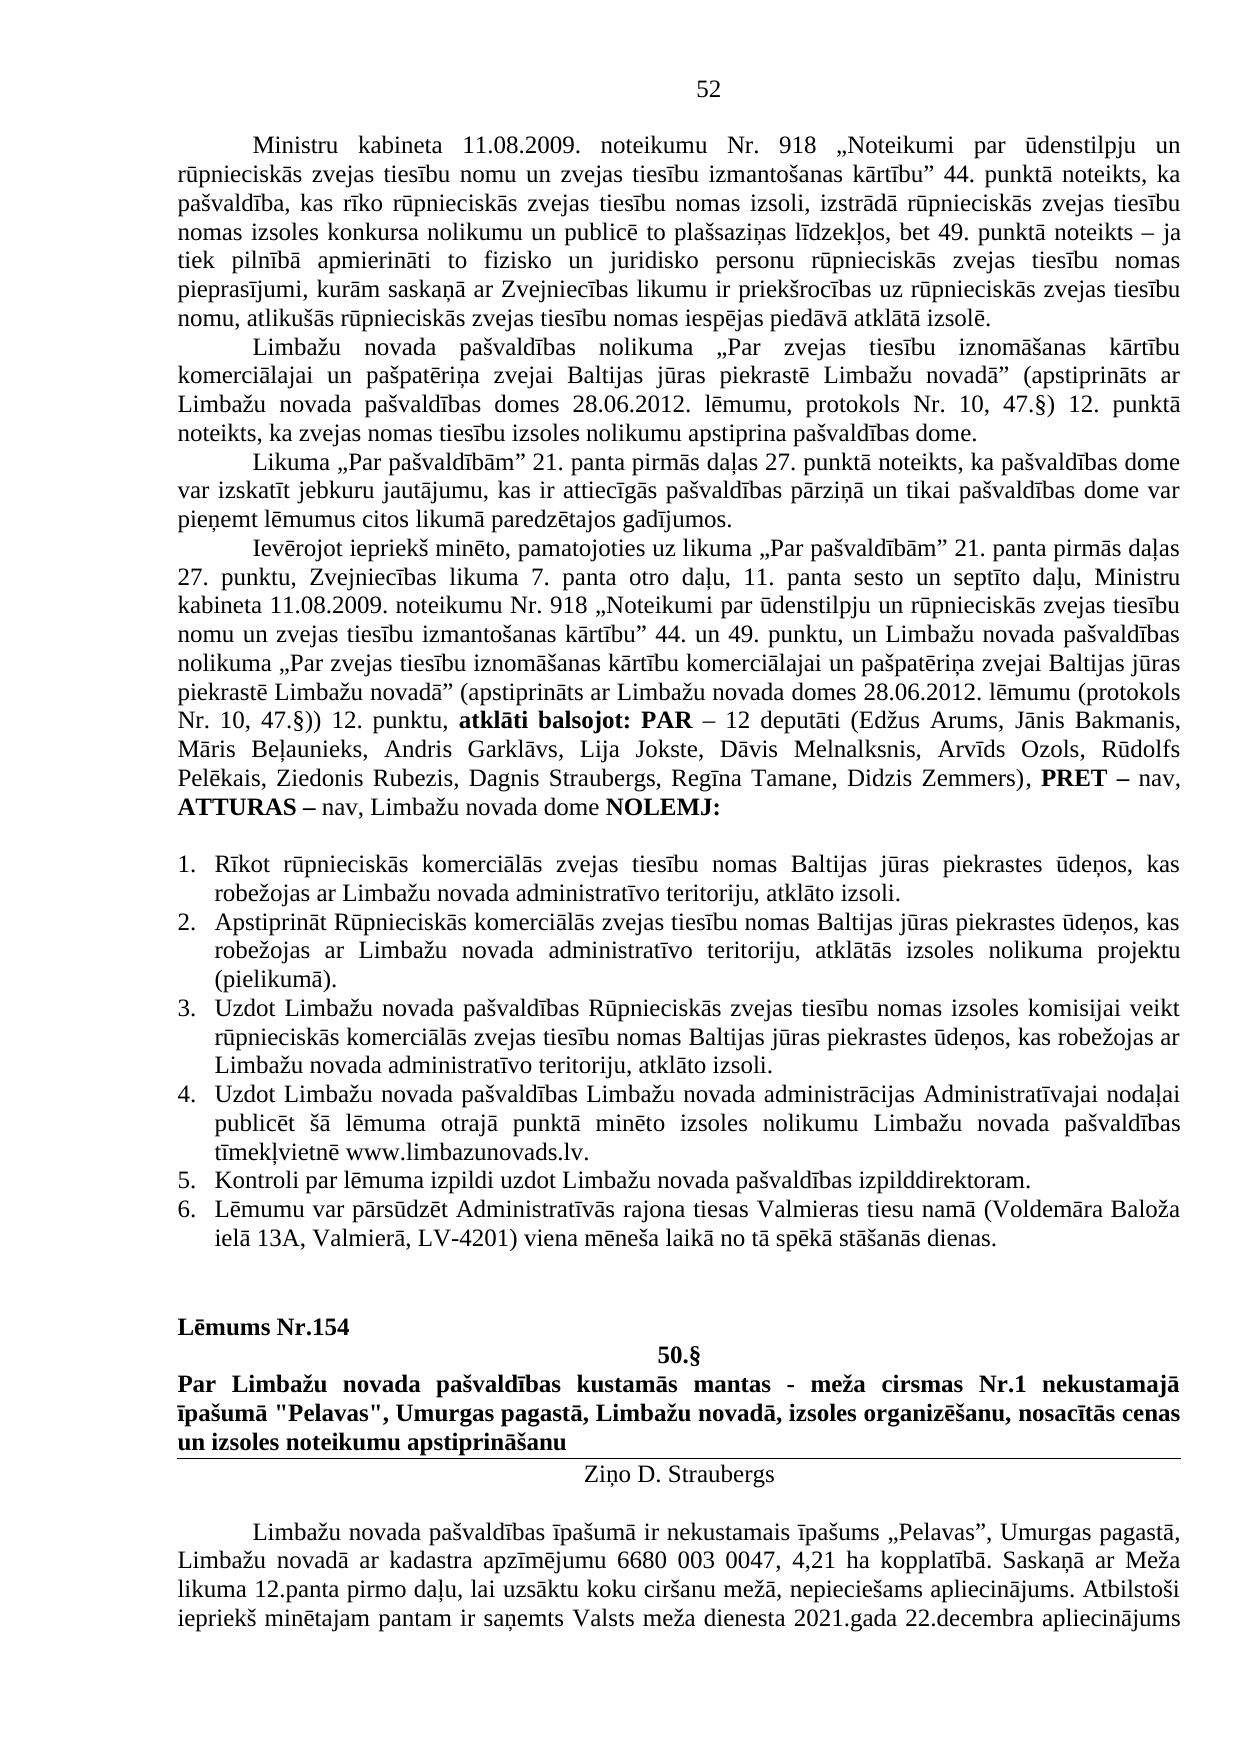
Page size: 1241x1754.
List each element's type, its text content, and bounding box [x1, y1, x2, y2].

text Limbažu novada pašvaldības nolikuma „Par zvejas tiesību iznomāšanas kārtību komerciālajai un pašpatēriņa zvejai Baltijas jūras piekrastē Limbažu novadā” (apstiprināts ar Limbažu novada pašvaldības domes 28.06.2012. lēmumu, protokols Nr. 10, 47.§) 12. punktā noteikts, ka zvejas nomas tiesību izsoles nolikumu apstiprina pašvaldības dome. [177, 332, 1181, 447]
list Lēmumu var pārsūdzēt Administratīvās rajona tiesas Valmieras tiesu namā (Voldemāra Baloža ielā 13A, Valmierā, LV-4201) viena mēneša laikā no tā spēkā stāšanās dienas. [177, 1194, 1181, 1252]
list Uzdot Limbažu novada pašvaldības Limbažu novada administrācijas Administratīvajai nodaļai publicēt šā lēmuma otrajā punktā minēto izsoles nolikumu Limbažu novada pašvaldības tīmekļvietnē www.limbazunovads.lv. [177, 1079, 1181, 1166]
text Likuma „Par pašvaldībām” 21. panta pirmās daļas 27. punktā noteikts, ka pašvaldības dome var izskatīt jebkuru jautājumu, kas ir attiecīgās pašvaldības pārziņā un tikai pašvaldības dome var pieņemt lēmumus citos likumā paredzētajos gadījumos. [177, 447, 1181, 533]
text 50.§ [177, 1340, 1181, 1369]
list Uzdot Limbažu novada pašvaldības Rūpnieciskās zvejas tiesību nomas izsoles komisijai veikt rūpnieciskās komerciālās zvejas tiesību nomas Baltijas jūras piekrastes ūdeņos, kas robežojas ar Limbažu novada administratīvo teritoriju, atklāto izsoli. [177, 993, 1181, 1079]
text Ievērojot iepriekš minēto, pamatojoties uz likuma „Par pašvaldībām” 21. panta pirmās daļas 27. punktu, Zvejniecības likuma 7. panta otro daļu, 11. panta sesto un septīto daļu, Ministru kabineta 11.08.2009. noteikumu Nr. 918 „Noteikumi par ūdenstilpju un rūpnieciskās zvejas tiesību nomu un zvejas tiesību izmantošanas kārtību” 44. un 49. punktu, un Limbažu novada pašvaldības nolikuma „Par zvejas tiesību iznomāšanas kārtību komerciālajai un pašpatēriņa zvejai Baltijas jūras piekrastē Limbažu novadā” (apstiprināts ar Limbažu novada domes 28.06.2012. lēmumu (protokols Nr. 10, 47.§)) 12. punktu, atklāti balsojot: PAR – 12 deputāti (Edžus Arums, Jānis Bakmanis, Māris Beļaunieks, Andris Garklāvs, Lija Jokste, Dāvis Melnalksnis, Arvīds Ozols, Rūdolfs Pelēkais, Ziedonis Rubezis, Dagnis Straubergs, Regīna Tamane, Didzis Zemmers), PRET – nav, ATTURAS – nav, Limbažu novada dome NOLEMJ: [177, 533, 1181, 821]
list Rīkot rūpnieciskās komerciālās zvejas tiesību nomas Baltijas jūras piekrastes ūdeņos, kas robežojas ar Limbažu novada administratīvo teritoriju, atklāto izsoli. [177, 849, 1181, 907]
text Lēmums Nr.154 [177, 1312, 1181, 1340]
text Par Limbažu novada pašvaldības kustamās mantas - meža cirsmas Nr.1 nekustamajā īpašumā "Pelavas", Umurgas pagastā, Limbažu novadā, izsoles organizēšanu, nosacītās cenas un izsoles noteikumu apstiprināšanu [177, 1369, 1181, 1458]
text Ministru kabineta 11.08.2009. noteikumu Nr. 918 „Noteikumi par ūdenstilpju un rūpnieciskās zvejas tiesību nomu un zvejas tiesību izmantošanas kārtību” 44. punktā noteikts, ka pašvaldība, kas rīko rūpnieciskās zvejas tiesību nomas izsoli, izstrādā rūpnieciskās zvejas tiesību nomas izsoles konkursa nolikumu un publicē to plašsaziņas līdzekļos, bet 49. punktā noteikts – ja tiek pilnībā apmierināti to fizisko un juridisko personu rūpnieciskās zvejas tiesību nomas pieprasījumi, kurām saskaņā ar Zvejniecības likumu ir priekšrocības uz rūpnieciskās zvejas tiesību nomu, atlikušās rūpnieciskās zvejas tiesību nomas iespējas piedāvā atklātā izsolē. [177, 131, 1181, 332]
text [177, 1517, 1181, 1632]
text Ziņo D. Straubergs [177, 1459, 1181, 1488]
list Kontroli par lēmuma izpildi uzdot Limbažu novada pašvaldības izpilddirektoram. [177, 1166, 1181, 1194]
list Apstiprināt Rūpnieciskās komerciālās zvejas tiesību nomas Baltijas jūras piekrastes ūdeņos, kas robežojas ar Limbažu novada administratīvo teritoriju, atklātās izsoles nolikuma projektu (pielikumā). [177, 907, 1181, 993]
